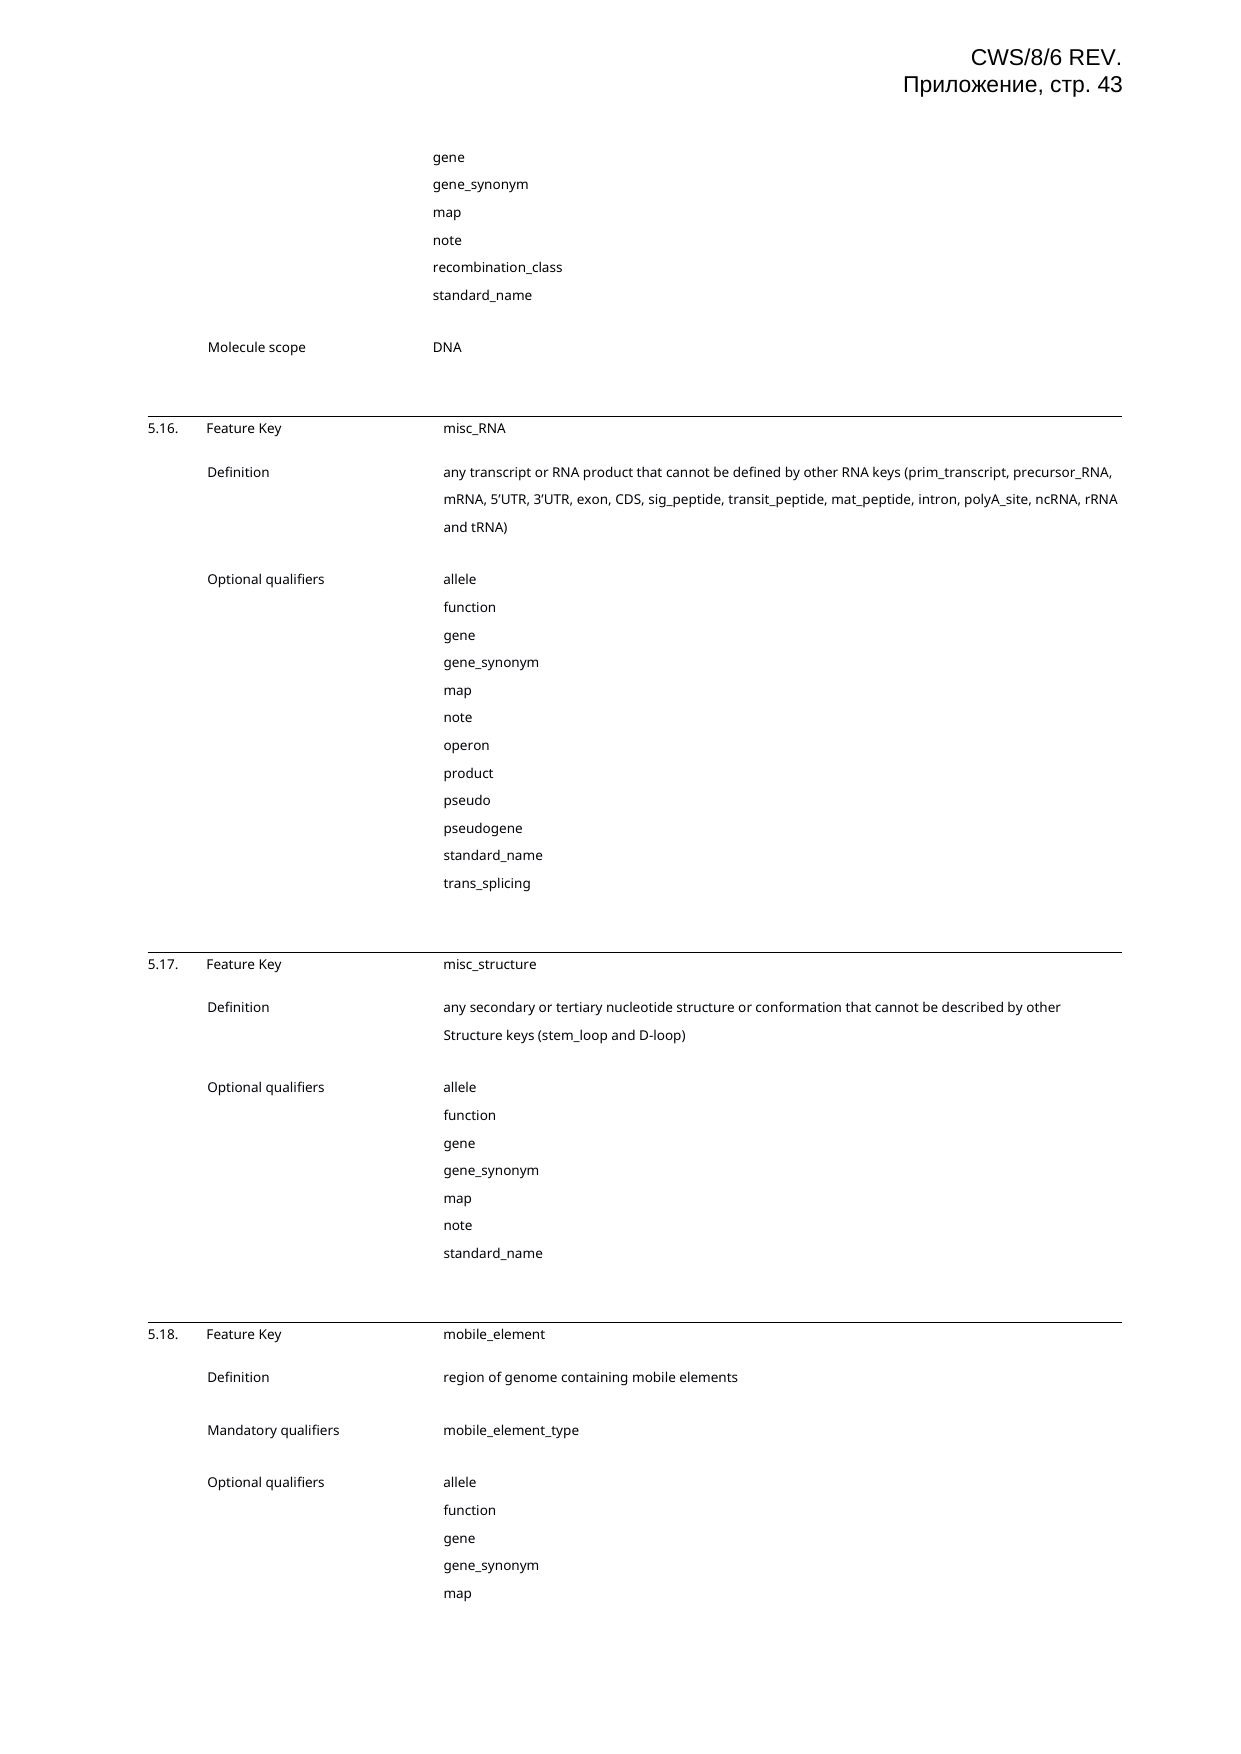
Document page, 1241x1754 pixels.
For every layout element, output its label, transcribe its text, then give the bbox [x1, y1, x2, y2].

text map [443, 681, 1122, 699]
text Optional qualifiers allele [207, 1078, 1122, 1097]
text trans_splicing [443, 874, 1122, 892]
text Molecule scope DNA [208, 338, 1122, 357]
text recombination_class [433, 258, 1122, 277]
text gene_synonym [443, 653, 1122, 672]
text gene [443, 1528, 1122, 1547]
text note [443, 1216, 1122, 1235]
text map [443, 1189, 1122, 1207]
text Feature Key misc_RNA [148, 417, 1122, 437]
text Feature Key misc_structure [148, 953, 1122, 973]
text gene_synonym [433, 175, 1122, 194]
text note [433, 231, 1122, 249]
text note [443, 708, 1122, 727]
text function [443, 598, 1122, 616]
text gene [443, 1133, 1122, 1152]
text pseudo [443, 791, 1122, 809]
text Definition region of genome containing mobile elements [207, 1368, 1122, 1387]
text standard_name [443, 846, 1122, 865]
text pseudogene [443, 819, 1122, 837]
text Optional qualifiers allele [207, 570, 1122, 589]
text gene_synonym [443, 1161, 1122, 1179]
text product [443, 763, 1122, 782]
text function [443, 1501, 1122, 1519]
text gene_synonym [443, 1556, 1122, 1574]
text Mandatory qualifiers mobile_element_type [207, 1421, 1122, 1439]
text map [433, 203, 1122, 221]
text operon [443, 736, 1122, 754]
text map [443, 1584, 1122, 1602]
text gene [443, 626, 1122, 644]
text function [443, 1106, 1122, 1124]
text Definition any transcript or RNA product that cannot be defined by other RNA keys (prim_transcript, precursor_RNA, mRNA, 5’UTR, 3’UTR, exon, CDS, sig_peptide, transit_peptide, mat_peptide, intron, polyA_site, ncRNA, rRNA and tRNA) [207, 462, 1122, 536]
text standard_name [433, 286, 1122, 304]
text Feature Key mobile_element [148, 1323, 1122, 1343]
text standard_name [443, 1244, 1122, 1262]
text Optional qualifiers allele [207, 1473, 1122, 1492]
text Definition any secondary or tertiary nucleotide structure or conformation that cannot be described by other Structure keys (stem_loop and D-loop) [207, 998, 1122, 1044]
text gene [433, 148, 1122, 166]
